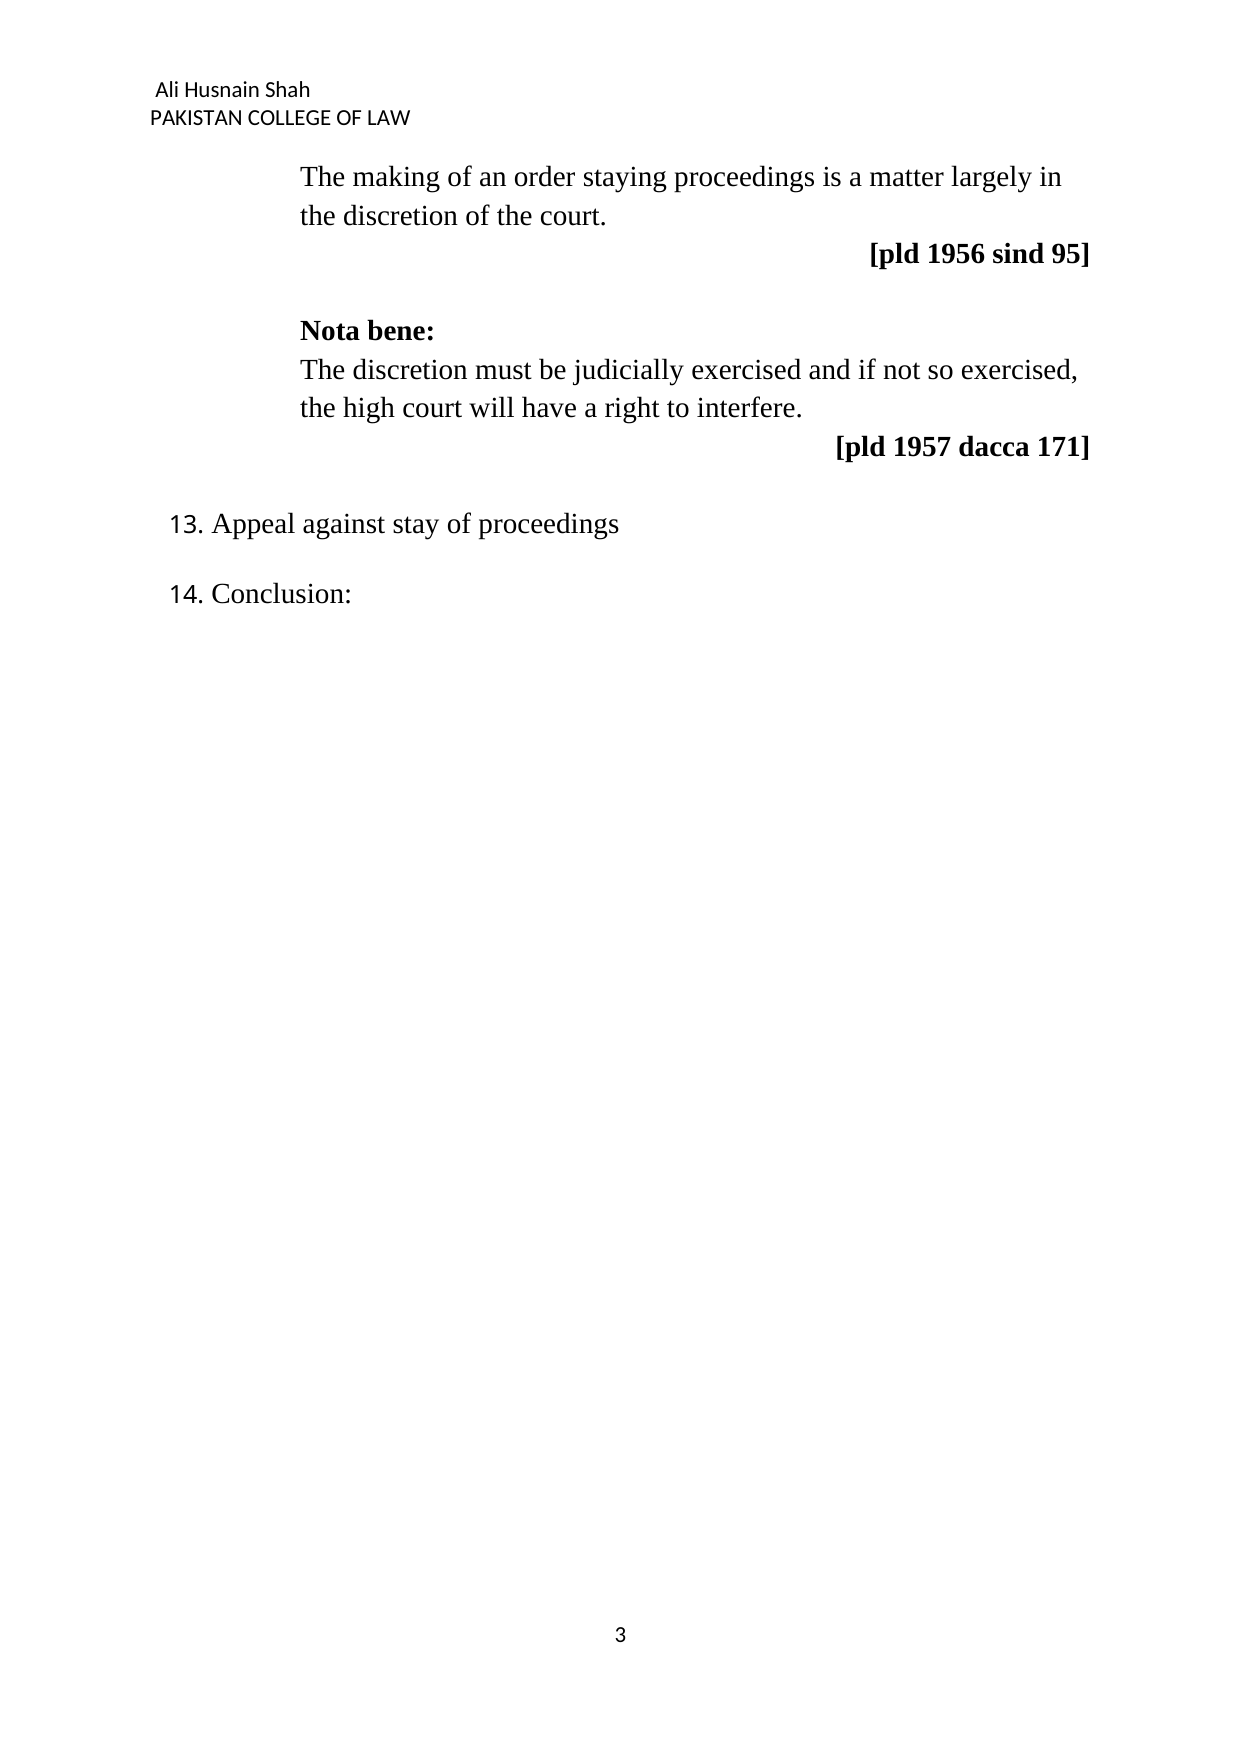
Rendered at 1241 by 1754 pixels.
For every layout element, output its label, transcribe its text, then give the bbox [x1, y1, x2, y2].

list The discretion must be judicially exercised and if not so exercised, the high court will have a right to interfere. [300, 352, 1090, 424]
list Appeal against stay of proceedings [169, 506, 1090, 541]
list Nota bene: [300, 313, 1090, 347]
list Conclusion: [169, 576, 1090, 610]
list The making of an order staying proceedings is a matter largely in the discretion of the court. [300, 159, 1090, 231]
list [pld 1956 sind 95] [300, 236, 1090, 270]
list [pld 1957 dacca 171] [300, 429, 1090, 462]
